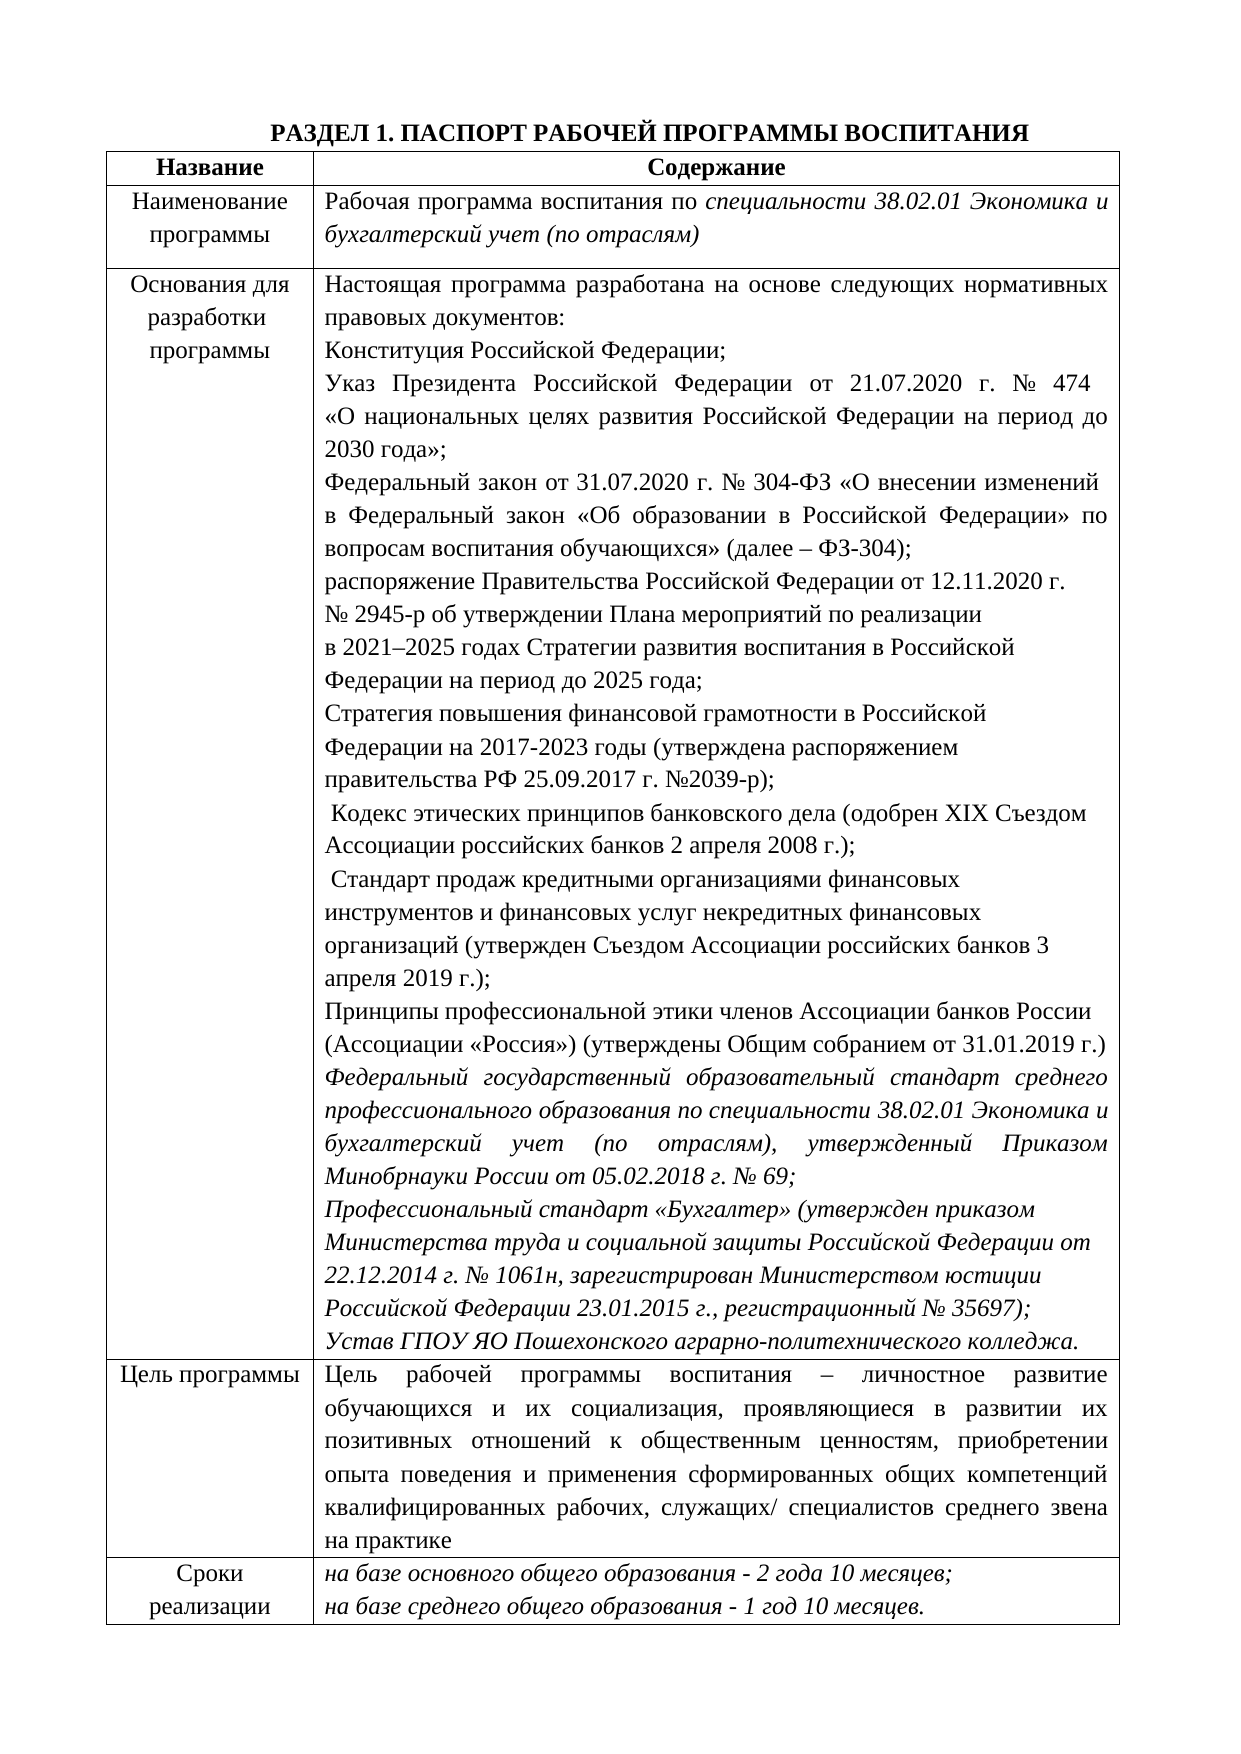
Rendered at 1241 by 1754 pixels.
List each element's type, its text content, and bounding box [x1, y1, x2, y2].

table_header Содержание [314, 152, 1119, 185]
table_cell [107, 1558, 313, 1624]
table_cell Цель рабочей программы воспитания – личностное развитие обучающихся и их социализация, проявляющиеся в развитии их позитивных отношений к общественным ценностям, приобретении опыта поведения и применения сформированных общих компетенций квалифицированных рабочих, служащих/ специалистов среднего звена на практике [314, 1360, 1119, 1557]
table_cell Основания для разработки программы [107, 269, 313, 1358]
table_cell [314, 1558, 1119, 1624]
table_cell Цель программы [107, 1360, 313, 1557]
table_cell Рабочая программа воспитания по специальности 38.02.01 Экономика и бухгалтерский учет (по отраслям) [314, 186, 1119, 268]
table_cell Наименование программы [107, 186, 313, 268]
table_cell Настоящая программа разработана на основе следующих нормативных правовых документов: Конституция Российской Федерации; Указ Президента Российской Федерации от 21.07.2020 г. № 474 «О национальных целях развития Российской Федерации на период до 2030 года»; Федеральный закон от 31.07.2020 г. № 304-ФЗ «О внесении изменений в Федеральный закон «Об образовании в Российской Федерации» по вопросам воспитания обучающихся» (далее – ФЗ-304); распоряжение Правительства Российской Федерации от 12.11.2020 г. № 2945-р об утверждении Плана мероприятий по реализации в 2021–2025 годах Стратегии развития воспитания в Российской Федерации на период до 2025 года; Стратегия повышения финансовой грамотности в Российской Федерации на 2017-2023 годы (утверждена распоряжением правительства РФ 25.09.2017 г. №2039-р); Кодекс этических принципов банковского дела (одобрен XIX Съездом Ассоциации российских банков 2 апреля 2008 г.); Стандарт продаж кредитными организациями финансовых инструментов и финансовых услуг некредитных финансовых организаций (утвержден Съездом Ассоциации российских банков 3 апреля 2019 г.); Принципы профессиональной этики членов Ассоциации банков России (Ассоциации «Россия») (утверждены Общим собранием от 31.01.2019 г.) Федеральный государственный образовательный стандарт среднего профессионального образования по специальности 38.02.01 Экономика и бухгалтерский учет (по отраслям), утвержденный Приказом Минобрнауки России от 05.02.2018 г. № 69; Профессиональный стандарт «Бухгалтер» (утвержден приказом Министерства труда и социальной защиты Российской Федерации от 22.12.2014 г. № 1061н, зарегистрирован Министерством юстиции Российской Федерации 23.01.2015 г., регистрационный № 35697); Устав ГПОУ ЯО Пошехонского аграрно-политехнического колледжа. [314, 269, 1119, 1358]
subtitle РАЗДЕЛ 1. ПАСПОРТ РАБОЧЕЙ ПРОГРАММЫ ВОСПИТАНИЯ [118, 118, 1181, 147]
table_header Название [107, 152, 313, 185]
